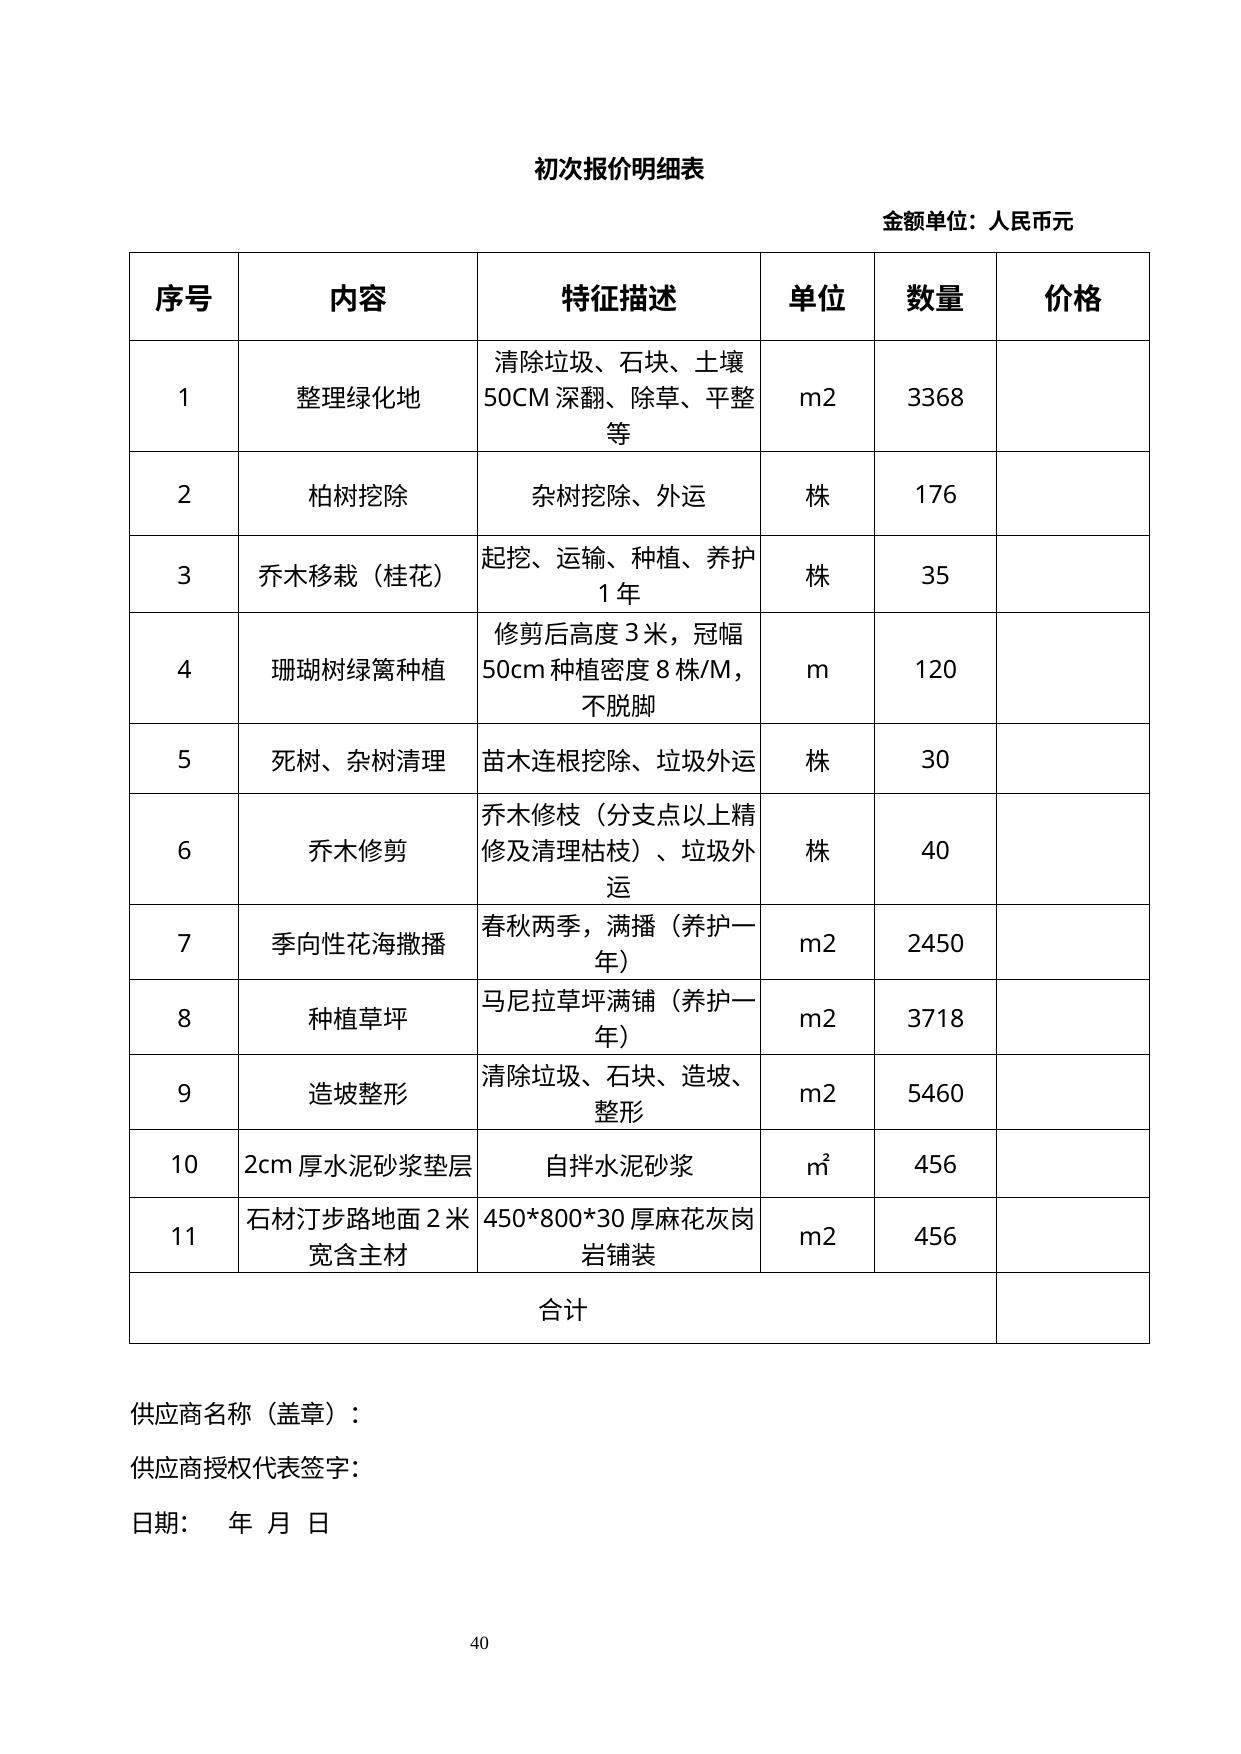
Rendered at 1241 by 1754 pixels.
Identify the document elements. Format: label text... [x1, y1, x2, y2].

table_cell 1 [130, 341, 238, 451]
table_cell 乔木移栽（桂花） [239, 536, 477, 612]
table_cell 清除垃圾、石块、土壤50CM深翻、除草、平整等 [478, 341, 760, 451]
table_header 价格 [997, 253, 1149, 340]
table_cell 450*800*30厚麻花灰岗岩铺装 [478, 1198, 760, 1272]
text 供应商名称（盖章）： [130, 1394, 1110, 1431]
table_cell 乔木修枝（分支点以上精修及清理枯枝）、垃圾外运 [478, 794, 760, 904]
table_cell 株 [761, 452, 874, 535]
table_cell [997, 980, 1149, 1054]
table_cell 清除垃圾、石块、造坡、整形 [478, 1055, 760, 1128]
table_cell 456 [875, 1130, 996, 1197]
table_cell [997, 341, 1149, 451]
table_header 特征描述 [478, 253, 760, 340]
table_cell 2450 [875, 905, 996, 979]
table_cell 整理绿化地 [239, 341, 477, 451]
table_cell m2 [761, 1055, 874, 1128]
table_cell 3368 [875, 341, 996, 451]
table_cell [997, 536, 1149, 612]
text 供应商授权代表签字： [130, 1449, 1110, 1485]
table_cell 456 [875, 1198, 996, 1272]
table_cell [997, 905, 1149, 979]
table_cell 2cm厚水泥砂浆垫层 [239, 1130, 477, 1197]
text 金额单位：人民币元 [130, 204, 1075, 236]
table_cell 死树、杂树清理 [239, 724, 477, 793]
table_cell 春秋两季，满播（养护一年） [478, 905, 760, 979]
table_cell [997, 613, 1149, 723]
table_cell 株 [761, 794, 874, 904]
table_cell 11 [130, 1198, 238, 1272]
table_cell 30 [875, 724, 996, 793]
text 初次报价明细表 [130, 150, 1110, 186]
table_cell 4 [130, 613, 238, 723]
table_cell 修剪后高度3米，冠幅50cm种植密度8株/M，不脱脚 [478, 613, 760, 723]
table_cell 种植草坪 [239, 980, 477, 1054]
table_cell m2 [761, 341, 874, 451]
table_cell 杂树挖除、外运 [478, 452, 760, 535]
table_cell 株 [761, 724, 874, 793]
table_cell [997, 1130, 1149, 1197]
table_cell 35 [875, 536, 996, 612]
table_cell 合计 [130, 1273, 996, 1342]
table_header 数量 [875, 253, 996, 340]
table_cell [997, 1055, 1149, 1128]
table_cell m2 [761, 905, 874, 979]
table_cell m [761, 613, 874, 723]
table_header 内容 [239, 253, 477, 340]
table_cell 起挖、运输、种植、养护1年 [478, 536, 760, 612]
table_cell 珊瑚树绿篱种植 [239, 613, 477, 723]
table_cell [997, 1198, 1149, 1272]
table_cell 3 [130, 536, 238, 612]
table_cell 9 [130, 1055, 238, 1128]
table_cell 6 [130, 794, 238, 904]
table_cell 季向性花海撒播 [239, 905, 477, 979]
table_header 单位 [761, 253, 874, 340]
table_cell 7 [130, 905, 238, 979]
list 日期： 年 月 日 [130, 1503, 1110, 1539]
table_cell ㎡ [761, 1130, 874, 1197]
table_cell 8 [130, 980, 238, 1054]
table_cell [997, 1273, 1149, 1342]
table_cell 176 [875, 452, 996, 535]
table_cell 柏树挖除 [239, 452, 477, 535]
table_cell m2 [761, 1198, 874, 1272]
table_cell 造坡整形 [239, 1055, 477, 1128]
table_cell 40 [875, 794, 996, 904]
table_cell 自拌水泥砂浆 [478, 1130, 760, 1197]
table_cell 马尼拉草坪满铺（养护一年） [478, 980, 760, 1054]
table_cell 3718 [875, 980, 996, 1054]
table_cell 株 [761, 536, 874, 612]
table_cell [997, 452, 1149, 535]
table_cell 120 [875, 613, 996, 723]
table_cell 苗木连根挖除、垃圾外运 [478, 724, 760, 793]
table_cell 乔木修剪 [239, 794, 477, 904]
table_cell 5 [130, 724, 238, 793]
table_cell m2 [761, 980, 874, 1054]
table_header 序号 [130, 253, 238, 340]
table_cell 10 [130, 1130, 238, 1197]
table_cell [997, 794, 1149, 904]
table_cell 石材汀步路地面2米宽含主材 [239, 1198, 477, 1272]
table_cell 5460 [875, 1055, 996, 1128]
table_cell 2 [130, 452, 238, 535]
table_cell [997, 724, 1149, 793]
